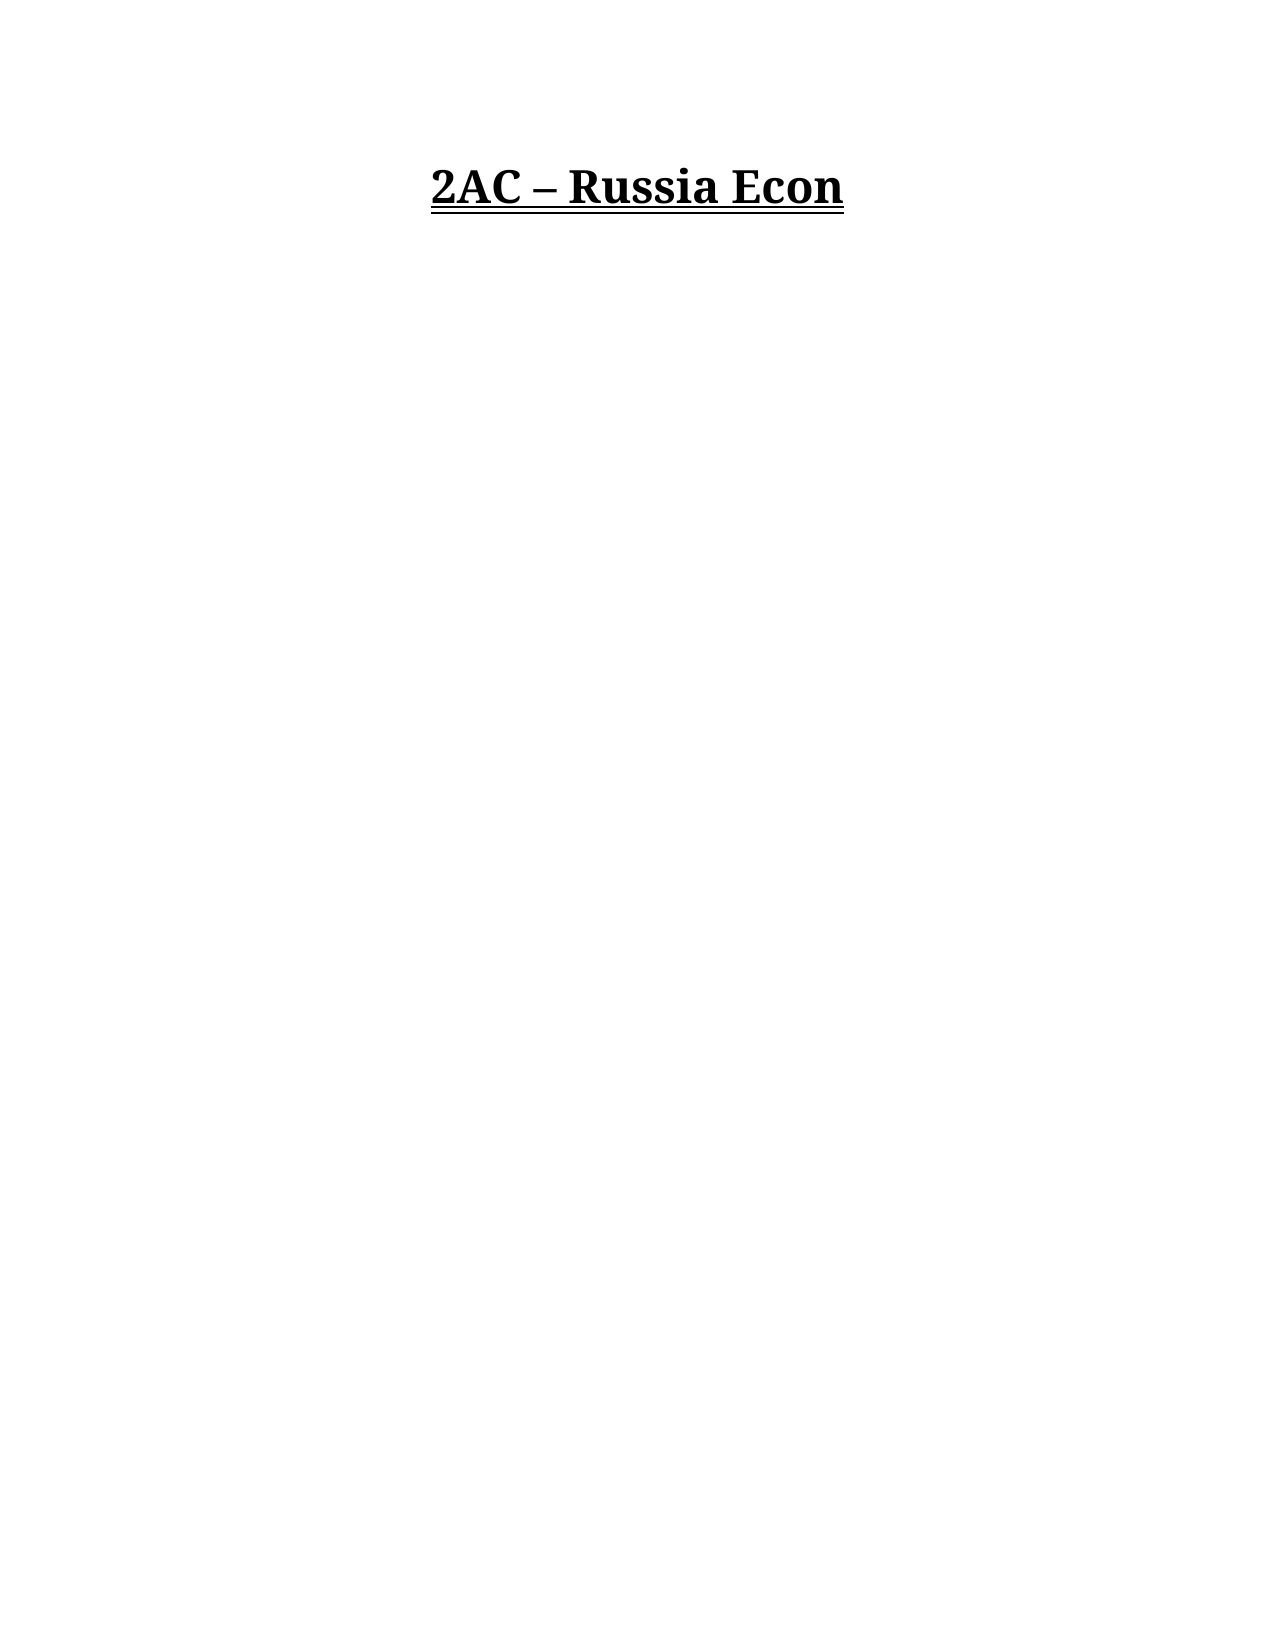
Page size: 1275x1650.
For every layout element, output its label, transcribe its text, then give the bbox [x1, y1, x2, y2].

subtitle 2AC – Russia Econ [187, 154, 1087, 217]
